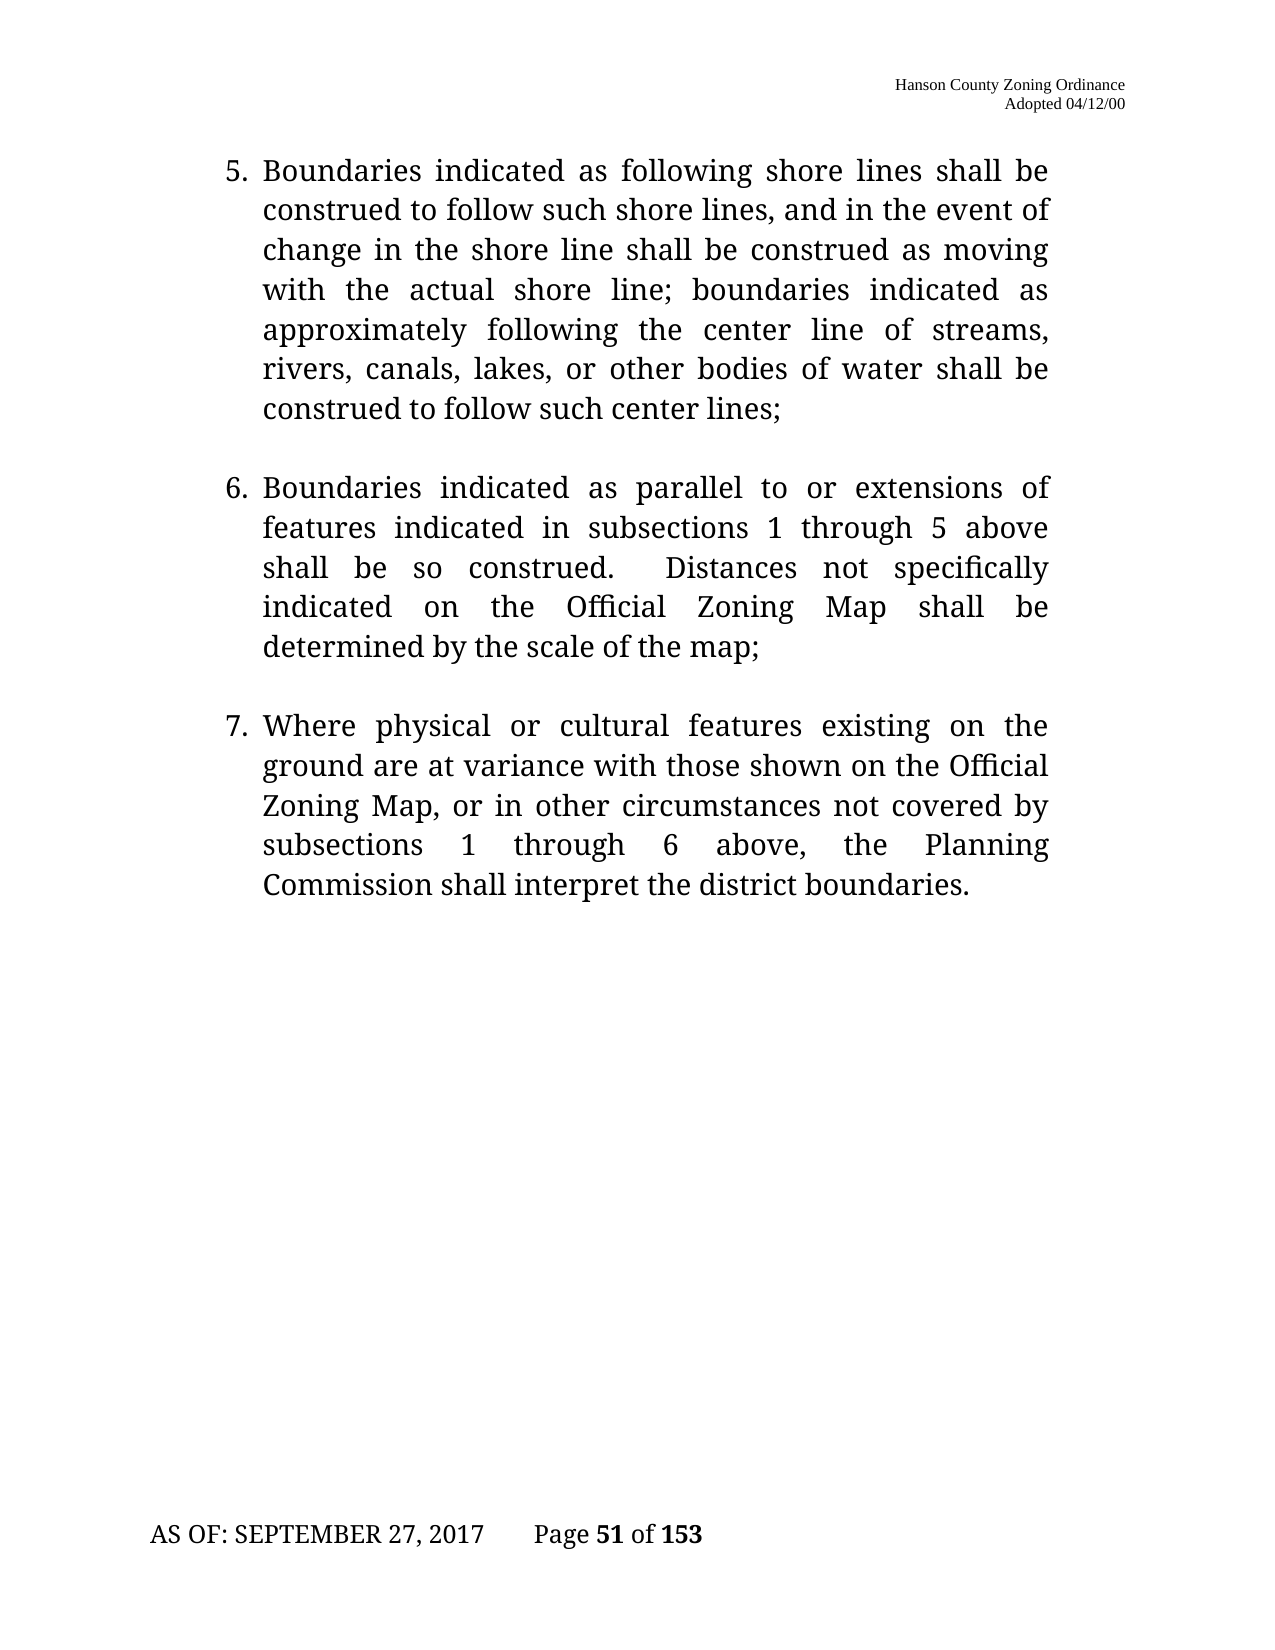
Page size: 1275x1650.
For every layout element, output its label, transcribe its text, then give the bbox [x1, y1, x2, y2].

list Where physical or cultural features existing on the ground are at variance with those shown on the Official Zoning Map, or in other circumstances not covered by subsections 1 through 6 above, the Planning Commission shall interpret the district boundaries. [225, 706, 1050, 904]
list Boundaries indicated as following shore lines shall be construed to follow such shore lines, and in the event of change in the shore line shall be construed as moving with the actual shore line; boundaries indicated as approximately following the center line of streams, rivers, canals, lakes, or other bodies of water shall be construed to follow such center lines; [225, 150, 1050, 428]
list Boundaries indicated as parallel to or extensions of features indicated in subsections 1 through 5 above shall be so construed. Distances not specifically indicated on the Official Zoning Map shall be determined by the scale of the map; [225, 467, 1050, 666]
